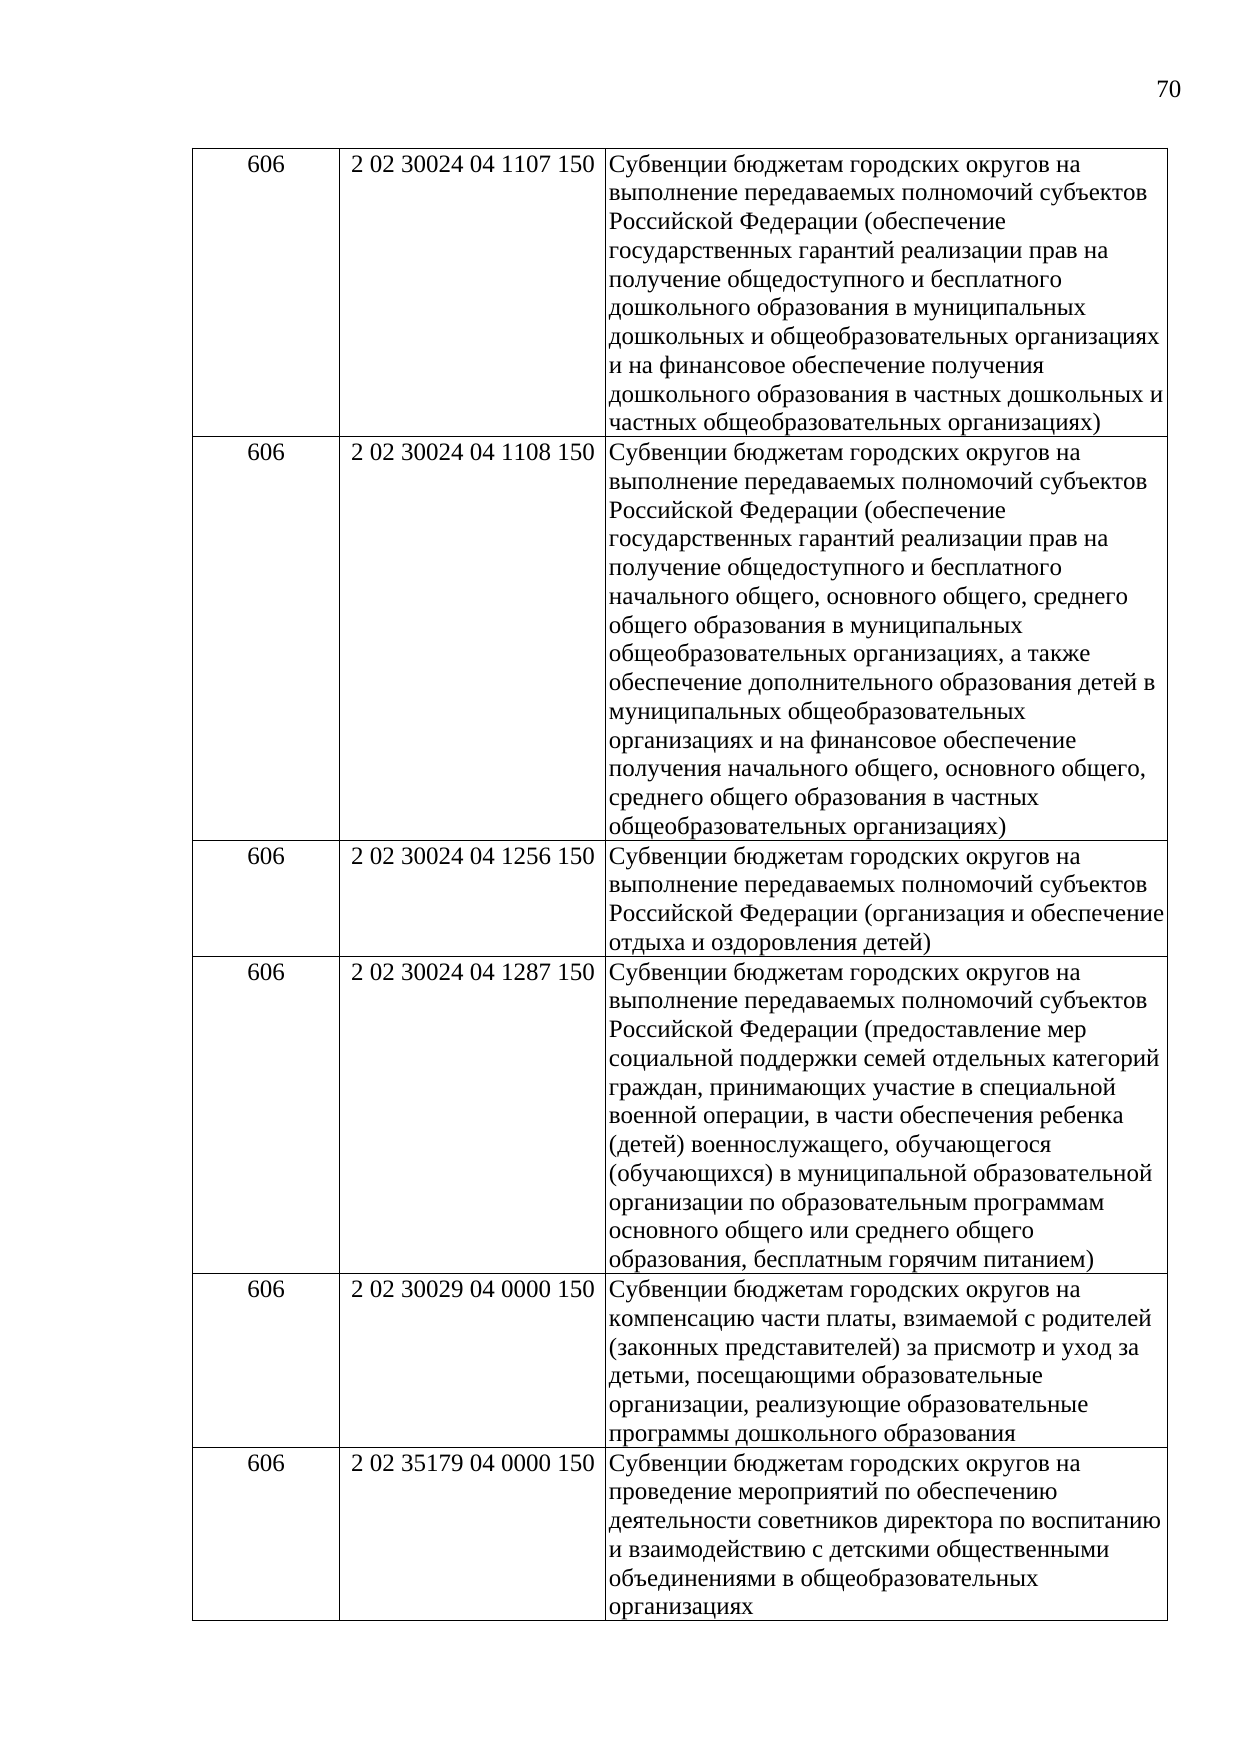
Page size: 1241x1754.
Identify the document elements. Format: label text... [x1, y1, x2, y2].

table_cell 2 02 30029 04 0000 150 [340, 1274, 605, 1447]
table_cell Субвенции бюджетам городских округов на проведение мероприятий по обеспечению деятельности советников директора по воспитанию и взаимодействию с детскими общественными объединениями в общеобразовательных организациях [606, 1448, 1167, 1620]
table_cell 2 02 30024 04 1107 150 [340, 149, 605, 436]
table_cell 606 [193, 841, 339, 956]
table_cell 2 02 30024 04 1256 150 [340, 841, 605, 956]
table_cell Субвенции бюджетам городских округов на компенсацию части платы, взимаемой с родителей (законных представителей) за присмотр и уход за детьми, посещающими образовательные организации, реализующие образовательные программы дошкольного образования [606, 1274, 1167, 1447]
table_cell 2 02 30024 04 1287 150 [340, 957, 605, 1273]
table_cell Субвенции бюджетам городских округов на выполнение передаваемых полномочий субъектов Российской Федерации (предоставление мер социальной поддержки семей отдельных категорий граждан, принимающих участие в специальной военной операции, в части обеспечения ребенка (детей) военнослужащего, обучающегося (обучающихся) в муниципальной образовательной организации по образовательным программам основного общего или среднего общего образования, бесплатным горячим питанием) [606, 957, 1167, 1273]
table_cell 606 [193, 437, 339, 840]
table_cell Субвенции бюджетам городских округов на выполнение передаваемых полномочий субъектов Российской Федерации (организация и обеспечение отдыха и оздоровления детей) [606, 841, 1167, 956]
table_cell 606 [193, 1274, 339, 1447]
table_cell 2 02 35179 04 0000 150 [340, 1448, 605, 1620]
table_cell Субвенции бюджетам городских округов на выполнение передаваемых полномочий субъектов Российской Федерации (обеспечение государственных гарантий реализации прав на получение общедоступного и бесплатного дошкольного образования в муниципальных дошкольных и общеобразовательных организациях и на финансовое обеспечение получения дошкольного образования в частных дошкольных и частных общеобразовательных организациях) [606, 149, 1167, 436]
table_cell 2 02 30024 04 1108 150 [340, 437, 605, 840]
table_cell Субвенции бюджетам городских округов на выполнение передаваемых полномочий субъектов Российской Федерации (обеспечение государственных гарантий реализации прав на получение общедоступного и бесплатного начального общего, основного общего, среднего общего образования в муниципальных общеобразовательных организациях, а также обеспечение дополнительного образования детей в муниципальных общеобразовательных организациях и на финансовое обеспечение получения начального общего, основного общего, среднего общего образования в частных общеобразовательных организациях) [606, 437, 1167, 840]
table_cell 606 [193, 149, 339, 436]
table_cell 606 [193, 957, 339, 1273]
table_cell 606 [193, 1448, 339, 1620]
